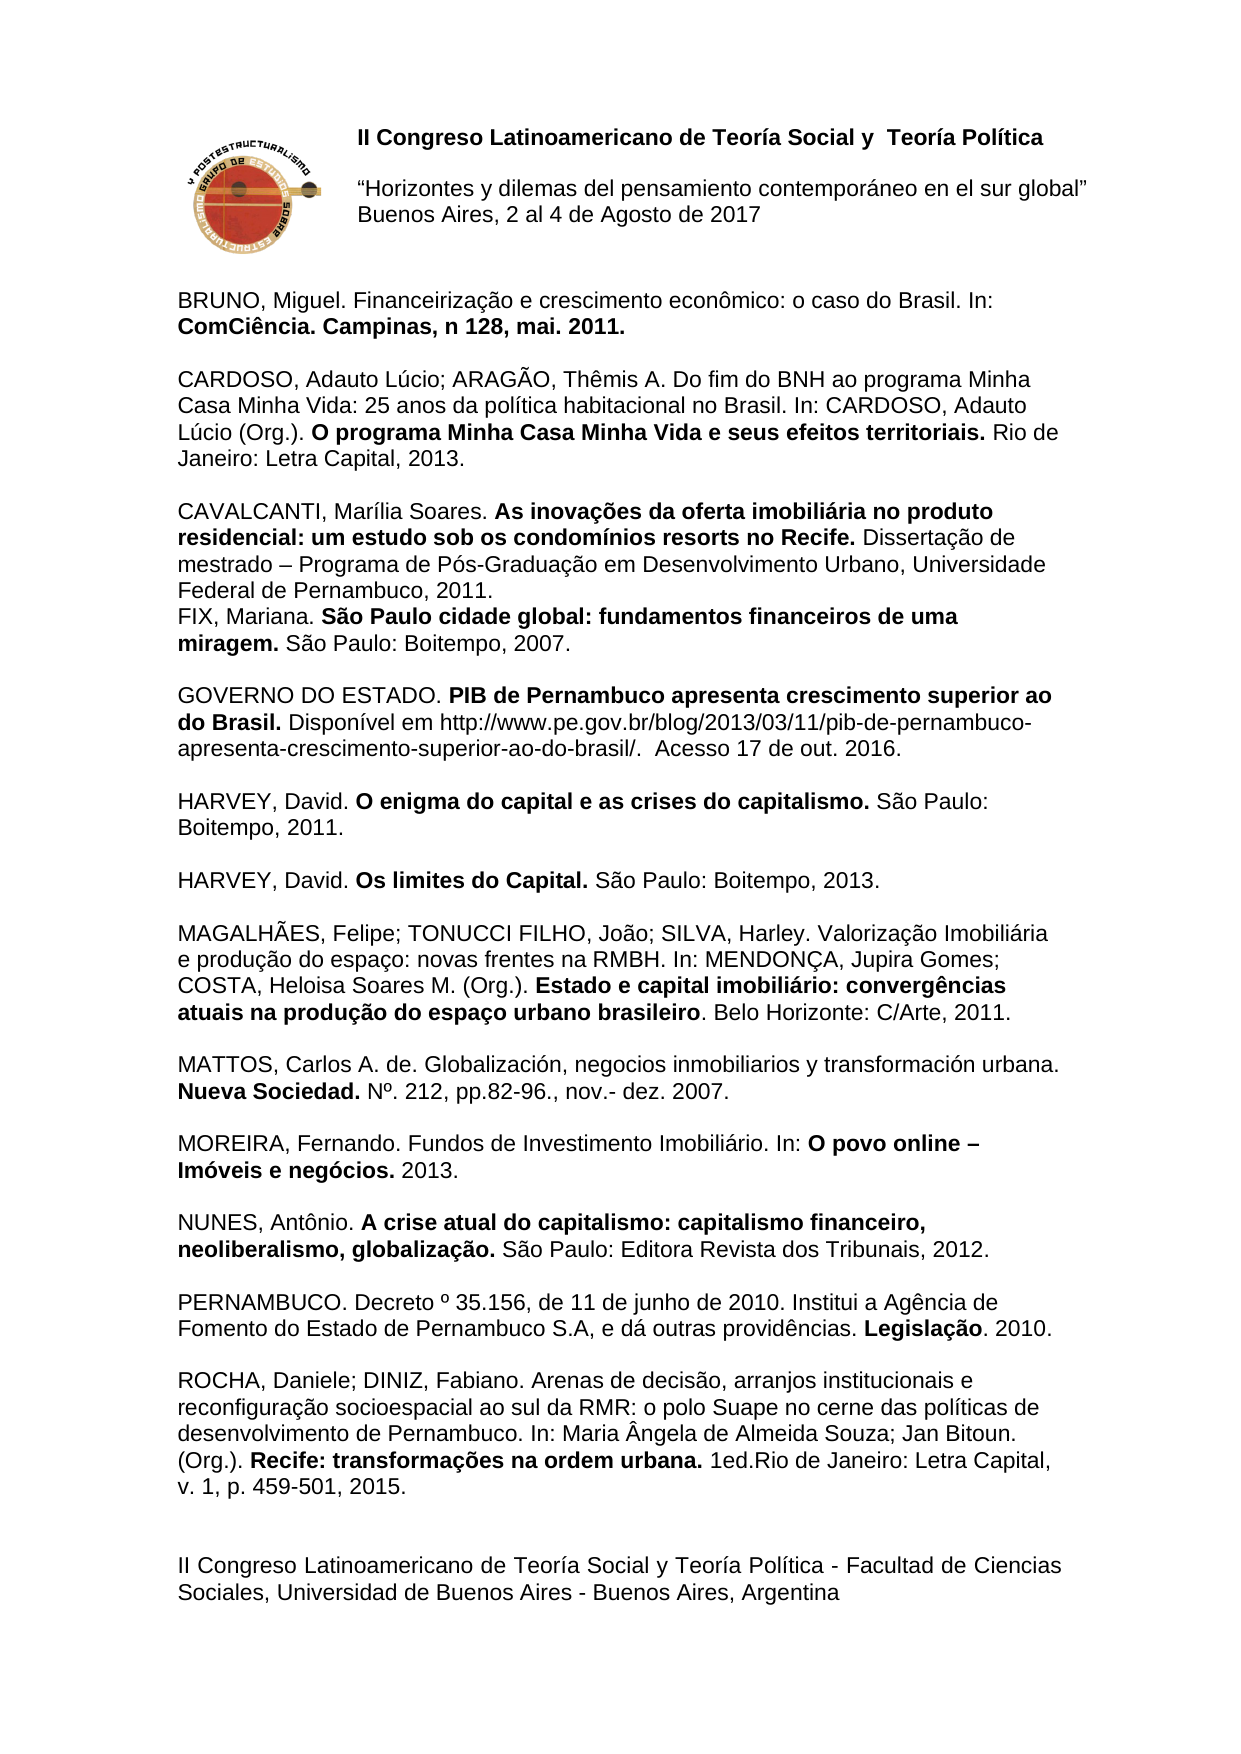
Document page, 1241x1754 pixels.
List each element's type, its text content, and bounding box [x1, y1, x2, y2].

picture [177, 98, 322, 261]
text NUNES, Antônio. A crise atual do capitalismo: capitalismo financeiro, neoliberalismo, globalização. São Paulo: Editora Revista dos Tribunais, 2012. [177, 1209, 1063, 1262]
text MAGALHÃES, Felipe; TONUCCI FILHO, João; SILVA, Harley. Valorização Imobiliária e produção do espaço: novas frentes na RMBH. In: MENDONÇA, Jupira Gomes; COSTA, Heloisa Soares M. (Org.). Estado e capital imobiliário: convergências atuais na produção do espaço urbano brasileiro. Belo Horizonte: C/Arte, 2011. [177, 919, 1063, 1025]
text HARVEY, David. Os limites do Capital. São Paulo: Boitempo, 2013. [177, 867, 1063, 893]
text CARDOSO, Adauto Lúcio; ARAGÃO, Thêmis A. Do fim do BNH ao programa Minha Casa Minha Vida: 25 anos da política habitacional no Brasil. In: CARDOSO, Adauto Lúcio (Org.). O programa Minha Casa Minha Vida e seus efeitos territoriais. Rio de Janeiro: Letra Capital, 2013. [177, 366, 1063, 471]
text CAVALCANTI, Marília Soares. As inovações da oferta imobiliária no produto residencial: um estudo sob os condomínios resorts no Recife. Dissertação de mestrado – Programa de Pós-Graduação em Desenvolvimento Urbano, Universidade Federal de Pernambuco, 2011. [177, 498, 1063, 603]
text FIX, Mariana. São Paulo cidade global: fundamentos financeiros de uma miragem. São Paulo: Boitempo, 2007. [177, 603, 1063, 656]
text BRUNO, Miguel. Financeirização e crescimento econômico: o caso do Brasil. In: ComCiência. Campinas, n 128, mai. 2011. [177, 287, 1063, 340]
text MATTOS, Carlos A. de. Globalización, negocios inmobiliarios y transformación urbana. Nueva Sociedad. Nº. 212, pp.82-96., nov.- dez. 2007. [177, 1051, 1063, 1104]
text MOREIRA, Fernando. Fundos de Investimento Imobiliário. In: O povo online – Imóveis e negócios. 2013. [177, 1130, 1063, 1183]
text PERNAMBUCO. Decreto º 35.156, de 11 de junho de 2010. Institui a Agência de Fomento do Estado de Pernambuco S.A, e dá outras providências. Legislação. 2010. [177, 1288, 1063, 1341]
text HARVEY, David. O enigma do capital e as crises do capitalismo. São Paulo: Boitempo, 2011. [177, 788, 1063, 840]
text ROCHA, Daniele; DINIZ, Fabiano. Arenas de decisão, arranjos institucionais e reconfiguração socioespacial ao sul da RMR: o polo Suape no cerne das políticas de desenvolvimento de Pernambuco. In: Maria Ângela de Almeida Souza; Jan Bitoun. (Org.). Recife: transformações na ordem urbana. 1ed.Rio de Janeiro: Letra Capital, v. 1, p. 459-501, 2015. [177, 1367, 1063, 1499]
